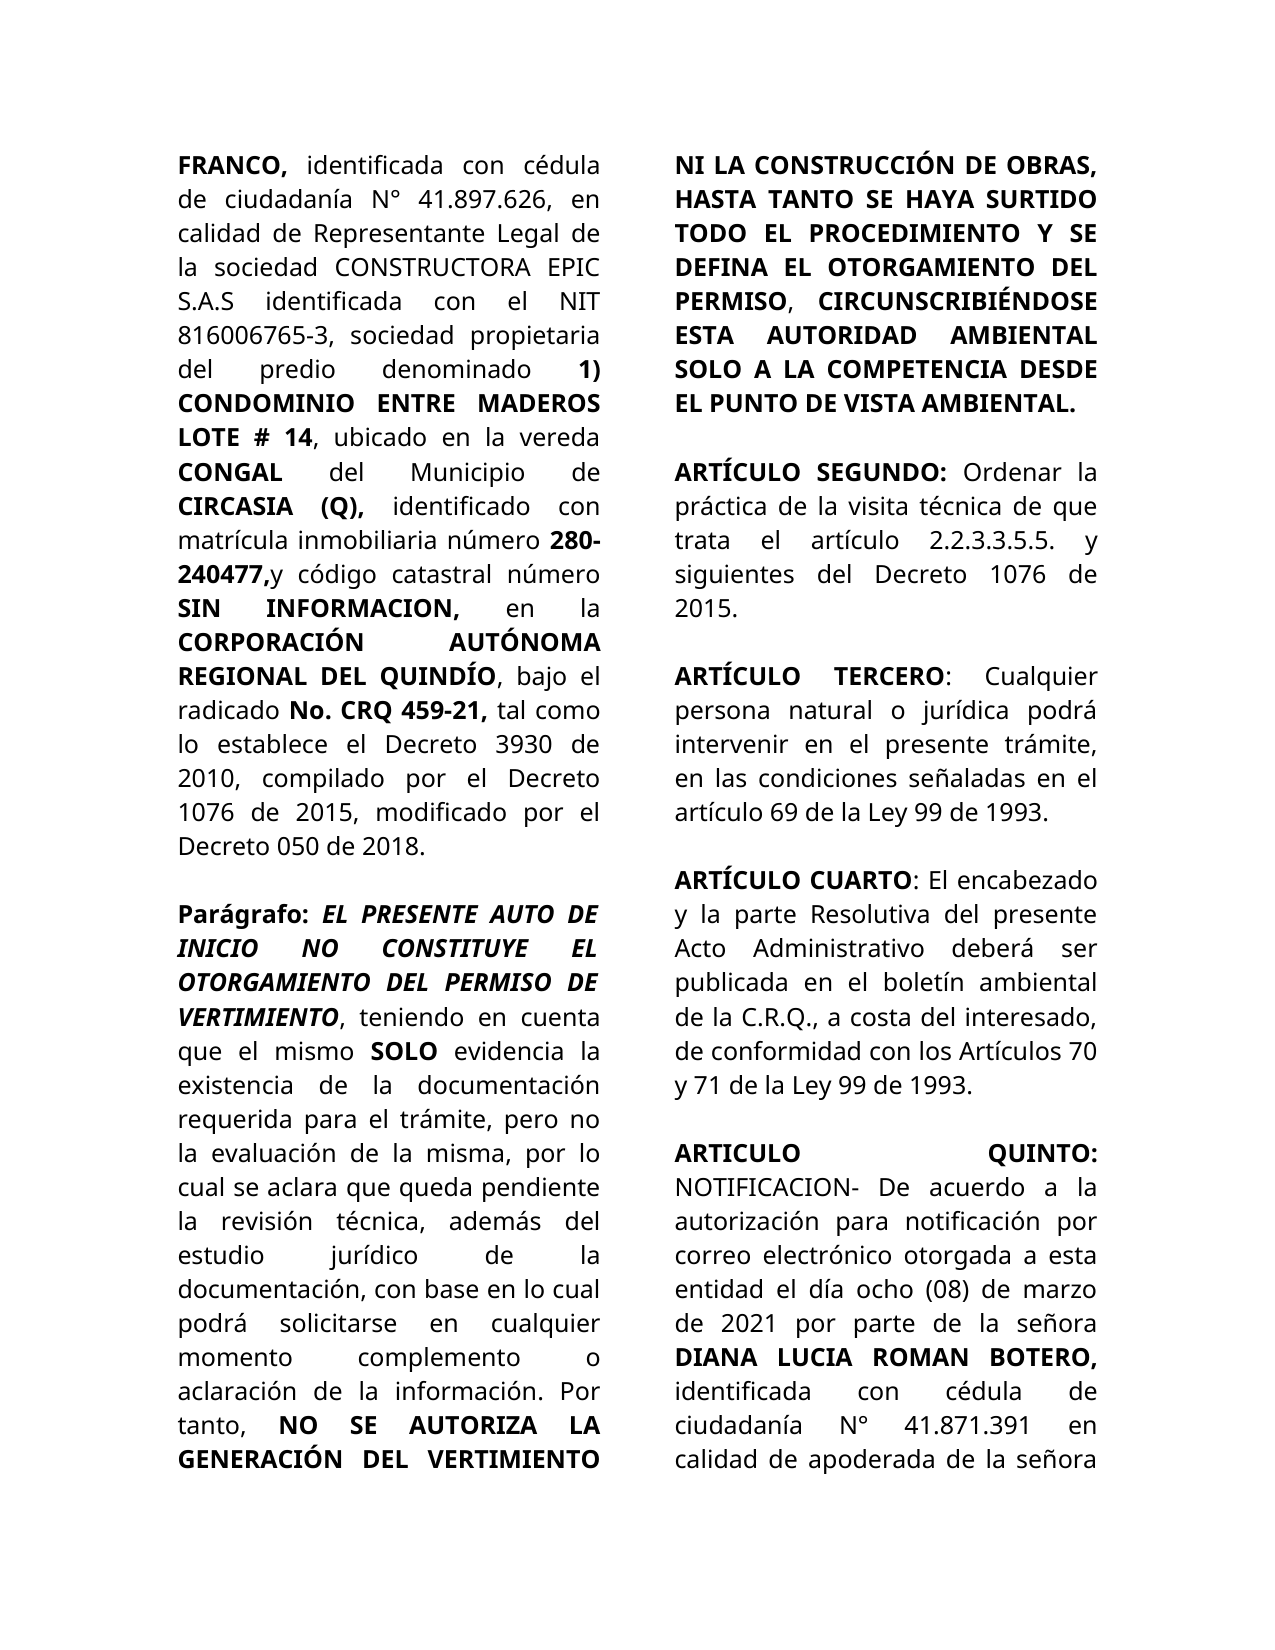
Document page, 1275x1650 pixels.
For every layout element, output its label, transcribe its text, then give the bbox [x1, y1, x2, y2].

list ARTÍCULO CUARTO: El encabezado y la parte Resolutiva del presente Acto Administrativo deberá ser publicada en el boletín ambiental de la C.R.Q., a costa del interesado, de conformidad con los Artículos 70 y 71 de la Ley 99 de 1993. [674, 863, 1098, 1101]
text ARTÍCULO SEGUNDO: Ordenar la práctica de la visita técnica de que trata el artículo 2.2.3.3.5.5. y siguientes del Decreto 1076 de 2015. [674, 454, 1098, 624]
text Parágrafo: EL PRESENTE AUTO DE INICIO NO CONSTITUYE EL OTORGAMIENTO DEL PERMISO DE VERTIMIENTO, teniendo en cuenta que el mismo SOLO evidencia la existencia de la documentación requerida para el trámite, pero no la evaluación de la misma, por lo cual se aclara que queda pendiente la revisión técnica, además del estudio jurídico de la documentación, con base en lo cual podrá solicitarse en cualquier momento complemento o aclaración de la información. Por tanto, NO SE AUTORIZA LA GENERACIÓN DEL VERTIMIENTO NI LA CONSTRUCCIÓN DE OBRAS, HASTA TANTO SE HAYA SURTIDO TODO EL PROCEDIMIENTO Y SE DEFINA EL OTORGAMIENTO DEL PERMISO, CIRCUNSCRIBIÉNDOSE ESTA AUTORIDAD AMBIENTAL SOLO A LA COMPETENCIA DESDE EL PUNTO DE VISTA AMBIENTAL. [177, 897, 601, 1476]
text Parágrafo: EL PRESENTE AUTO DE INICIO NO CONSTITUYE EL OTORGAMIENTO DEL PERMISO DE VERTIMIENTO, teniendo en cuenta que el mismo SOLO evidencia la existencia de la documentación requerida para el trámite, pero no la evaluación de la misma, por lo cual se aclara que queda pendiente la revisión técnica, además del estudio jurídico de la documentación, con base en lo cual podrá solicitarse en cualquier momento complemento o aclaración de la información. Por tanto, NO SE AUTORIZA LA GENERACIÓN DEL VERTIMIENTO NI LA CONSTRUCCIÓN DE OBRAS, HASTA TANTO SE HAYA SURTIDO TODO EL PROCEDIMIENTO Y SE DEFINA EL OTORGAMIENTO DEL PERMISO, CIRCUNSCRIBIÉNDOSE ESTA AUTORIDAD AMBIENTAL SOLO A LA COMPETENCIA DESDE EL PUNTO DE VISTA AMBIENTAL. [674, 148, 1098, 420]
text ARTÍCULO TERCERO: Cualquier persona natural o jurídica podrá intervenir en el presente trámite, en las condiciones señaladas en el artículo 69 de la Ley 99 de 1993. [674, 658, 1098, 829]
